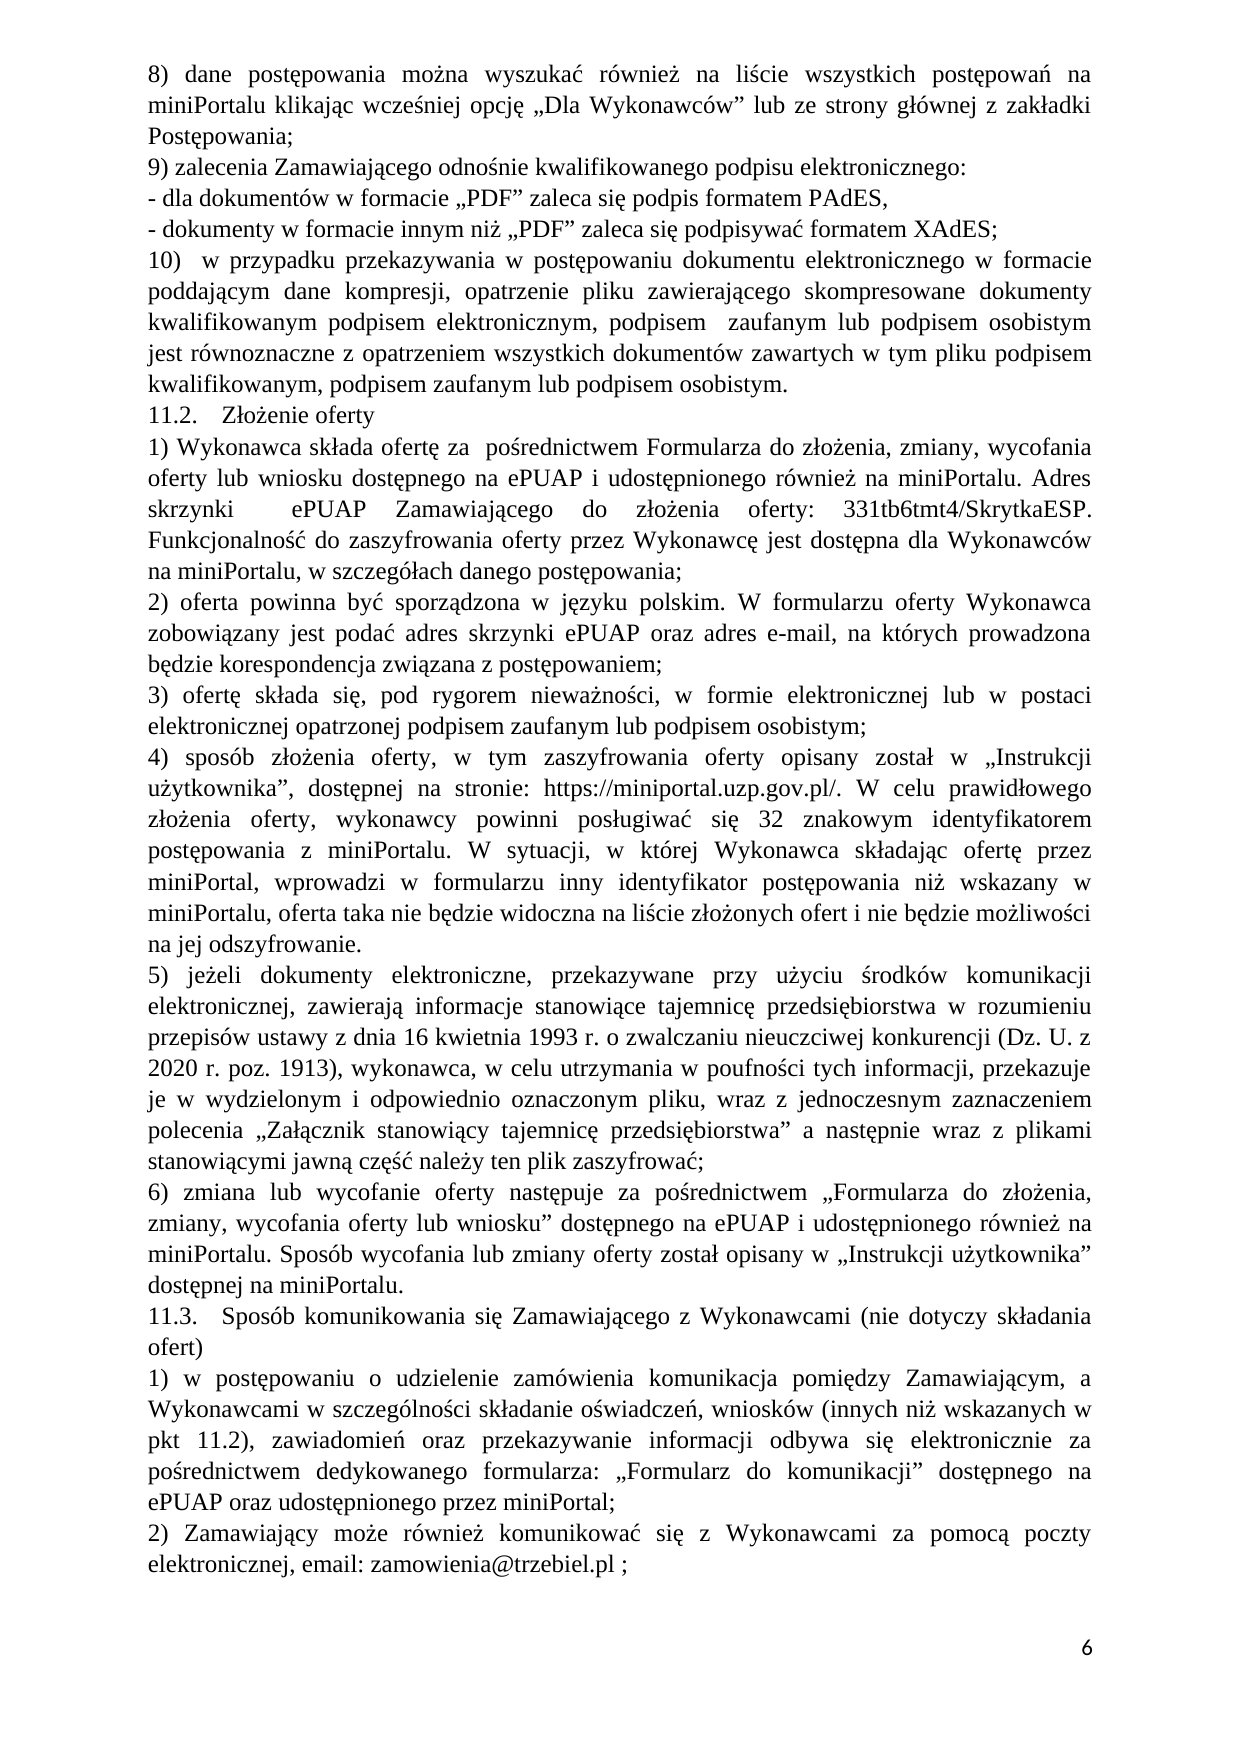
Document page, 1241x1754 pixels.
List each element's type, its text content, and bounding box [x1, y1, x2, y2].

text 5) jeżeli dokumenty elektroniczne, przekazywane przy użyciu środków komunikacji elektronicznej, zawierają informacje stanowiące tajemnicę przedsiębiorstwa w rozumieniu przepisów ustawy z dnia 16 kwietnia 1993 r. o zwalczaniu nieuczciwej konkurencji (Dz. U. z 2020 r. poz. 1913), wykonawca, w celu utrzymania w poufności tych informacji, przekazuje je w wydzielonym i odpowiednio oznaczonym pliku, wraz z jednoczesnym zaznaczeniem polecenia „Załącznik stanowiący tajemnicę przedsiębiorstwa” a następnie wraz z plikami stanowiącymi jawną część należy ten plik zaszyfrować; [148, 960, 1092, 1175]
text 6) zmiana lub wycofanie oferty następuje za pośrednictwem „Formularza do złożenia, zmiany, wycofania oferty lub wniosku” dostępnego na ePUAP i udostępnionego również na miniPortalu. Sposób wycofania lub zmiany oferty został opisany w „Instrukcji użytkownika” dostępnej na miniPortalu. [148, 1177, 1092, 1299]
text 2) oferta powinna być sporządzona w języku polskim. W formularzu oferty Wykonawca zobowiązany jest podać adres skrzynki ePUAP oraz adres e-mail, na których prowadzona będzie korespondencja związana z postępowaniem; [148, 587, 1092, 678]
text - dokumenty w formacie innym niż „PDF” zaleca się podpisywać formatem XAdES; [148, 214, 1092, 243]
text 3) ofertę składa się, pod rygorem nieważności, w formie elektronicznej lub w postaci elektronicznej opatrzonej podpisem zaufanym lub podpisem osobistym; [148, 680, 1092, 740]
text 11.2. Złożenie oferty [148, 401, 1092, 429]
text - dla dokumentów w formacie „PDF” zaleca się podpis formatem PAdES, [148, 183, 1092, 212]
text 8) dane postępowania można wyszukać również na liście wszystkich postępowań na miniPortalu klikając wcześniej opcję „Dla Wykonawców” lub ze strony głównej z zakładki Postępowania; [148, 59, 1092, 150]
text 2) Zamawiający może również komunikować się z Wykonawcami za pomocą poczty elektronicznej, email: zamowienia@trzebiel.pl ; [148, 1518, 1092, 1578]
text 10) w przypadku przekazywania w postępowaniu dokumentu elektronicznego w formacie poddającym dane kompresji, opatrzenie pliku zawierającego skompresowane dokumenty kwalifikowanym podpisem elektronicznym, podpisem zaufanym lub podpisem osobistym jest równoznaczne z opatrzeniem wszystkich dokumentów zawartych w tym pliku podpisem kwalifikowanym, podpisem zaufanym lub podpisem osobistym. [148, 245, 1092, 398]
text 9) zalecenia Zamawiającego odnośnie kwalifikowanego podpisu elektronicznego: [148, 152, 1092, 181]
text 11.3. Sposób komunikowania się Zamawiającego z Wykonawcami (nie dotyczy składania ofert) [148, 1301, 1092, 1361]
text 4) sposób złożenia oferty, w tym zaszyfrowania oferty opisany został w „Instrukcji użytkownika”, dostępnej na stronie: https://miniportal.uzp.gov.pl/. W celu prawidłowego złożenia oferty, wykonawcy powinni posługiwać się 32 znakowym identyfikatorem postępowania z miniPortalu. W sytuacji, w której Wykonawca składając ofertę przez miniPortal, wprowadzi w formularzu inny identyfikator postępowania niż wskazany w miniPortalu, oferta taka nie będzie widoczna na liście złożonych ofert i nie będzie możliwości na jej odszyfrowanie. [148, 742, 1092, 957]
text 1) w postępowaniu o udzielenie zamówienia komunikacja pomiędzy Zamawiającym, a Wykonawcami w szczególności składanie oświadczeń, wniosków (innych niż wskazanych w pkt 11.2), zawiadomień oraz przekazywanie informacji odbywa się elektronicznie za pośrednictwem dedykowanego formularza: „Formularz do komunikacji” dostępnego na ePUAP oraz udostępnionego przez miniPortal; [148, 1363, 1092, 1516]
text 1) Wykonawca składa ofertę za pośrednictwem Formularza do złożenia, zmiany, wycofania oferty lub wniosku dostępnego na ePUAP i udostępnionego również na miniPortalu. Adres skrzynki ePUAP Zamawiającego do złożenia oferty: 331tb6tmt4/SkrytkaESP. Funkcjonalność do zaszyfrowania oferty przez Wykonawcę jest dostępna dla Wykonawców na miniPortalu, w szczegółach danego postępowania; [148, 432, 1092, 585]
